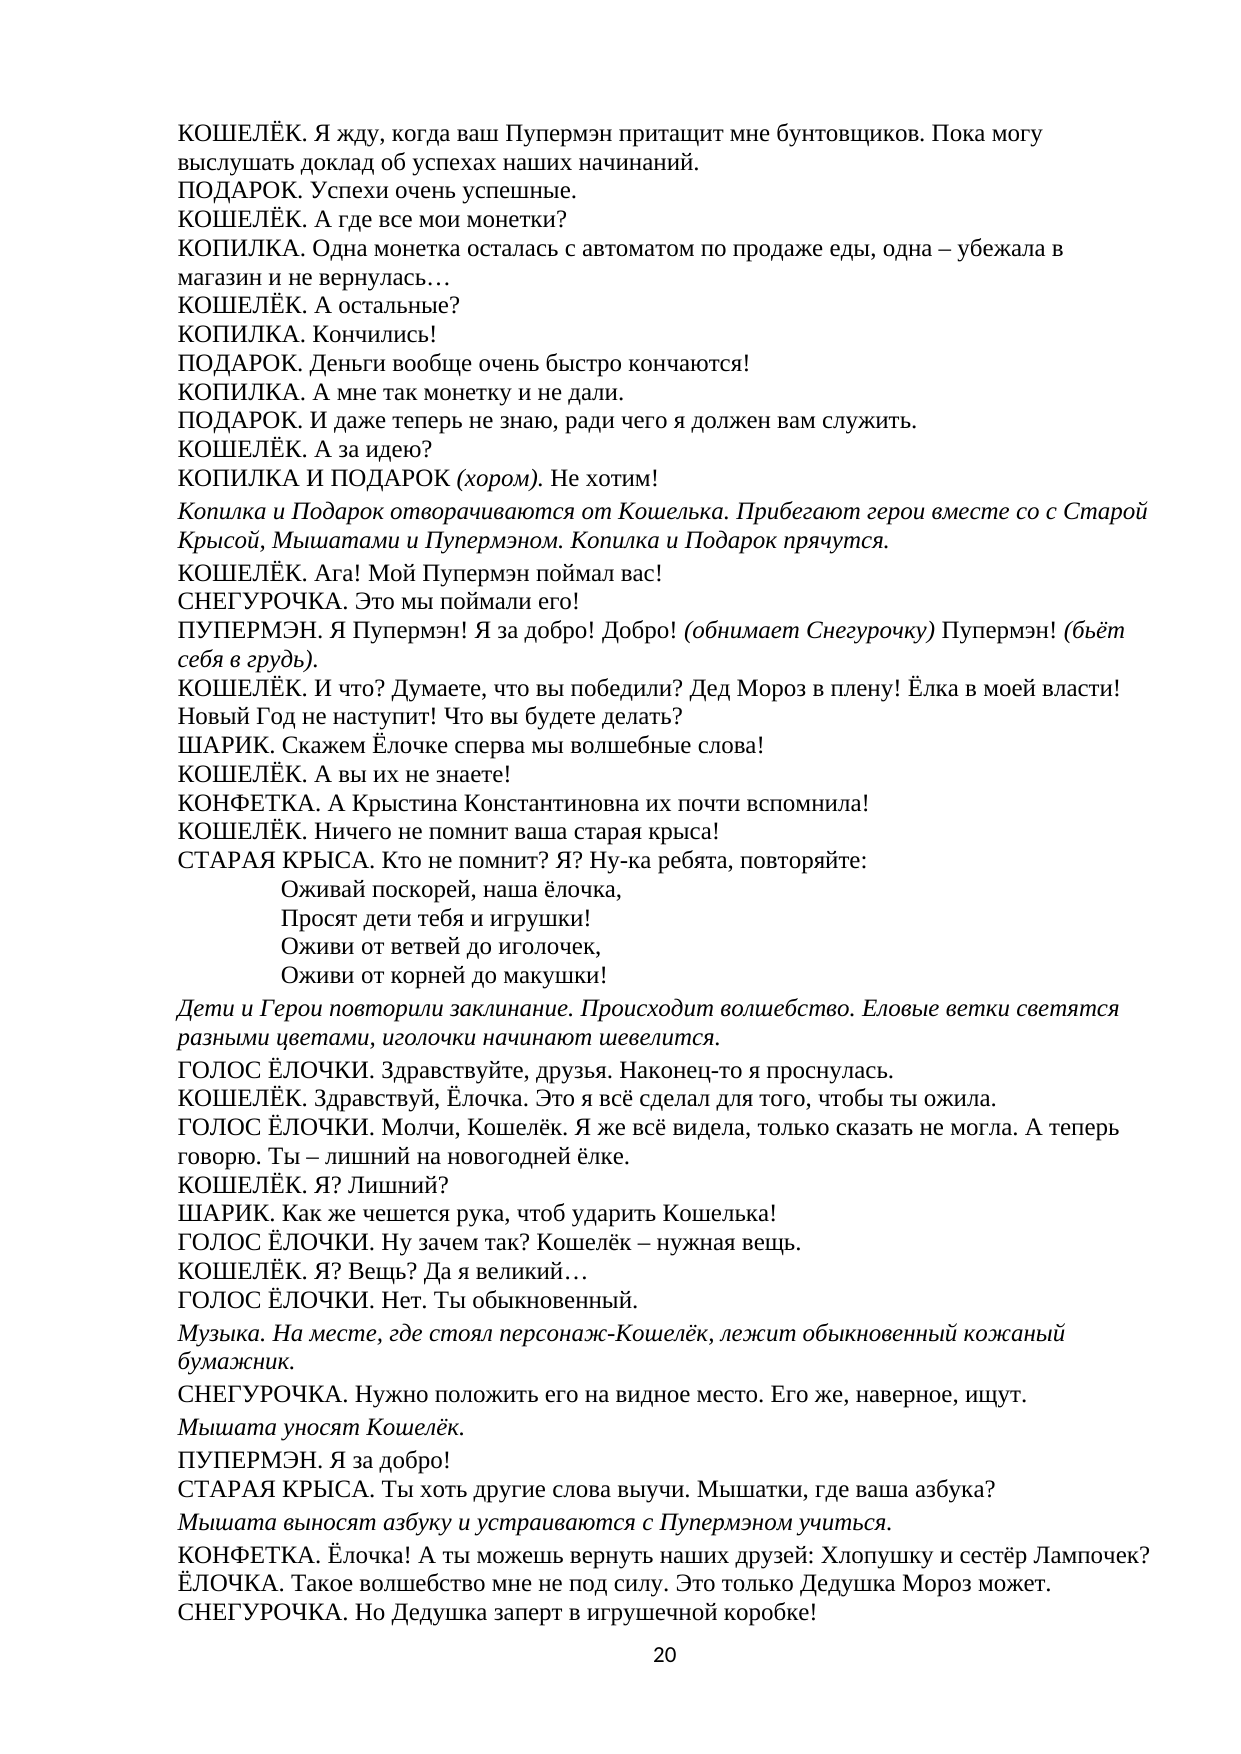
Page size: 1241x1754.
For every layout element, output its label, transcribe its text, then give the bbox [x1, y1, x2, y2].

text КОПИЛКА. Одна монетка осталась с автоматом по продаже еды, одна – убежала в магазин и не вернулась… [177, 233, 1152, 291]
text Мышата выносят азбуку и устраиваются с Пупермэном учиться. [177, 1507, 1152, 1536]
text Просят дети тебя и игрушки! [281, 903, 1152, 931]
text Мышата уносят Кошелёк. [177, 1412, 1152, 1441]
text КОШЕЛЁК. Здравствуй, Ёлочка. Это я всё сделал для того, чтобы ты ожила. [177, 1083, 1152, 1112]
text КОШЕЛЁК. А остальные? [177, 291, 1152, 319]
text СНЕГУРОЧКА. Это мы поймали его! [177, 586, 1152, 615]
text ПОДАРОК. Деньги вообще очень быстро кончаются! [177, 348, 1152, 377]
text Копилка и Подарок отворачиваются от Кошелька. Прибегают герои вместе со с Старой Крысой, Мышатами и Пупермэном. Копилка и Подарок прячутся. [177, 496, 1152, 553]
text СНЕГУРОЧКА. Нужно положить его на видное место. Его же, наверное, ищут. [177, 1379, 1152, 1408]
text КОШЕЛЁК. И что? Думаете, что вы победили? Дед Мороз в плену! Ёлка в моей власти! Новый Год не наступит! Что вы будете делать? [177, 673, 1152, 730]
text ГОЛОС ЁЛОЧКИ. Здравствуйте, друзья. Наконец-то я проснулась. [177, 1055, 1152, 1083]
text Оживи от ветвей до иголочек, [281, 931, 1152, 960]
text КОНФЕТКА. А Крыстина Константиновна их почти вспомнила! [177, 788, 1152, 816]
text Оживи от корней до макушки! [281, 960, 1152, 989]
text Оживай поскорей, наша ёлочка, [281, 874, 1152, 903]
text КОПИЛКА. Кончились! [177, 319, 1152, 348]
text КОШЕЛЁК. Я? Лишний? [177, 1170, 1152, 1198]
text КОПИЛКА. А мне так монетку и не дали. [177, 377, 1152, 406]
text ГОЛОС ЁЛОЧКИ. Ну зачем так? Кошелёк – нужная вещь. [177, 1227, 1152, 1256]
text ПУПЕРМЭН. Я за добро! [177, 1445, 1152, 1474]
text СТАРАЯ КРЫСА. Ты хоть другие слова выучи. Мышатки, где ваша азбука? [177, 1474, 1152, 1503]
text ПУПЕРМЭН. Я Пупермэн! Я за добро! Добро! (обнимает Снегурочку) Пупермэн! (бьёт себя в грудь). [177, 615, 1152, 673]
text КОШЕЛЁК. Ничего не помнит ваша старая крыса! [177, 816, 1152, 845]
text КОШЕЛЁК. А где все мои монетки? [177, 204, 1152, 233]
text КОШЕЛЁК. А вы их не знаете! [177, 759, 1152, 788]
text КОШЕЛЁК. А за идею? [177, 434, 1152, 463]
text ПОДАРОК. И даже теперь не знаю, ради чего я должен вам служить. [177, 406, 1152, 434]
text ЁЛОЧКА. Такое волшебство мне не под силу. Это только Дедушка Мороз может. [177, 1568, 1152, 1597]
text ШАРИК. Скажем Ёлочке сперва мы волшебные слова! [177, 730, 1152, 759]
text Музыка. На месте, где стоял персонаж-Кошелёк, лежит обыкновенный кожаный бумажник. [177, 1318, 1152, 1375]
text КОШЕЛЁК. Я жду, когда ваш Пупермэн притащит мне бунтовщиков. Пока могу выслушать доклад об успехах наших начинаний. [177, 118, 1152, 176]
text КОШЕЛЁК. Ага! Мой Пупермэн поймал вас! [177, 558, 1152, 586]
text ГОЛОС ЁЛОЧКИ. Нет. Ты обыкновенный. [177, 1285, 1152, 1313]
text Дети и Герои повторили заклинание. Происходит волшебство. Еловые ветки светятся разными цветами, иголочки начинают шевелится. [177, 993, 1152, 1051]
text КОШЕЛЁК. Я? Вещь? Да я великий… [177, 1256, 1152, 1285]
text ПОДАРОК. Успехи очень успешные. [177, 176, 1152, 204]
text КОПИЛКА И ПОДАРОК (хором). Не хотим! [177, 463, 1152, 492]
text ШАРИК. Как же чешется рука, чтоб ударить Кошелька! [177, 1198, 1152, 1227]
text ГОЛОС ЁЛОЧКИ. Молчи, Кошелёк. Я же всё видела, только сказать не могла. А теперь говорю. Ты – лишний на новогодней ёлке. [177, 1112, 1152, 1170]
text СНЕГУРОЧКА. Но Дедушка заперт в игрушечной коробке! [177, 1597, 1152, 1626]
text КОНФЕТКА. Ёлочка! А ты можешь вернуть наших друзей: Хлопушку и сестёр Лампочек? [177, 1540, 1152, 1568]
text СТАРАЯ КРЫСА. Кто не помнит? Я? Ну-ка ребята, повторяйте: [177, 845, 1152, 874]
